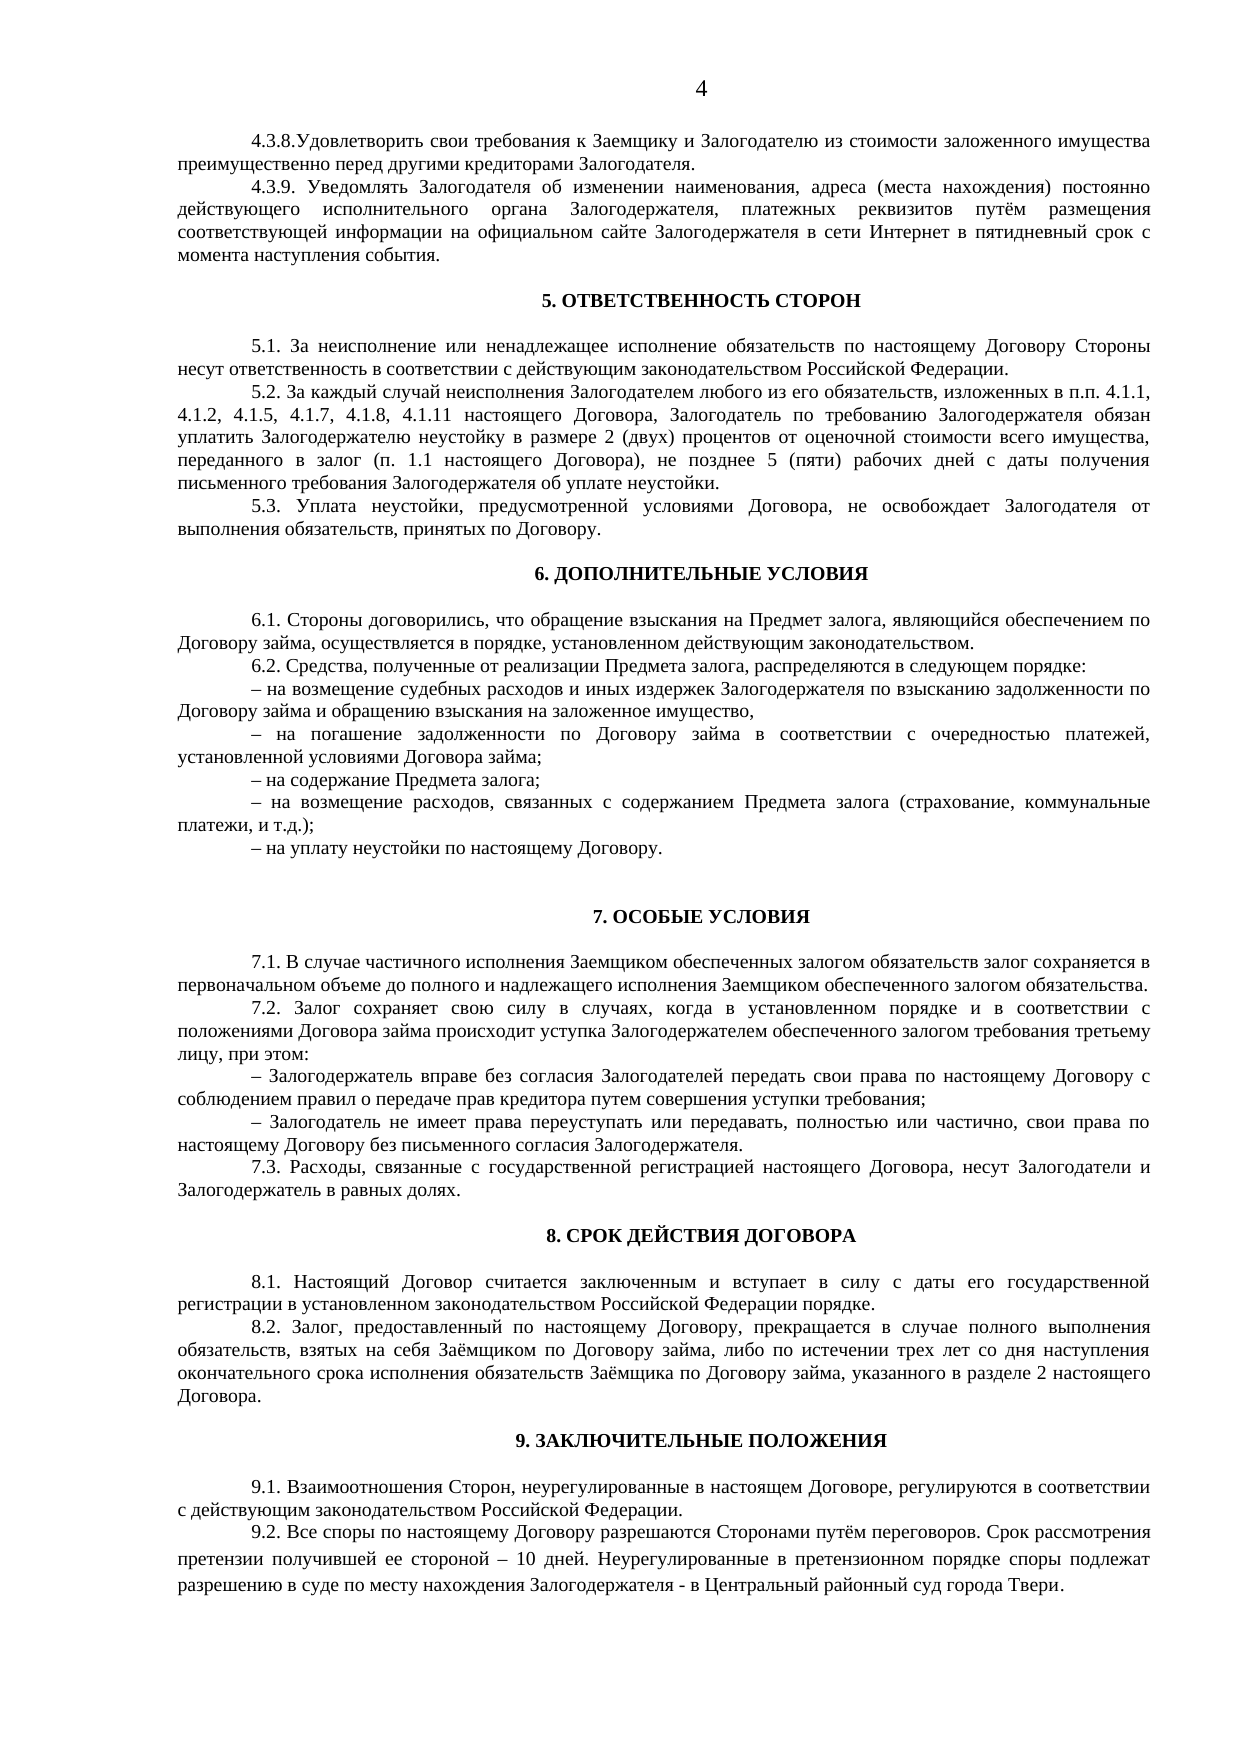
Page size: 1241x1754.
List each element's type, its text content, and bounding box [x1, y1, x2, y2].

text 4.3.9. Уведомлять Залогодателя об изменении наименования, адреса (места нахождения) постоянно действующего исполнительного органа Залогодержателя, платежных реквизитов путём размещения соответствующей информации на официальном сайте Залогодержателя в сети Интернет в пятидневный срок с момента наступления события. [177, 174, 1152, 266]
text – на возмещение судебных расходов и иных издержек Залогодержателя по взысканию задолженности по Договору займа и обращению взыскания на заложенное имущество, [177, 676, 1152, 722]
text 7.3. Расходы, связанные с государственной регистрацией настоящего Договора, несут Залогодатели и Залогодержатель в равных долях. [177, 1156, 1152, 1201]
text 8. СРОК ДЕЙСТВИЯ ДОГОВОРА [177, 1224, 1152, 1247]
text 7. ОСОБЫЕ УСЛОВИЯ [177, 904, 1152, 927]
text – Залогодатель не имеет права переуступать или передавать, полностью или частично, свои права по настоящему Договору без письменного согласия Залогодержателя. [177, 1110, 1152, 1156]
text 9.1. Взаимоотношения Сторон, неурегулированные в настоящем Договоре, регулируются в соответствии с действующим законодательством Российской Федерации. [177, 1475, 1152, 1521]
text – на возмещение расходов, связанных с содержанием Предмета залога (страхование, коммунальные платежи, и т.д.); [177, 791, 1152, 836]
text 8.1. Настоящий Договор считается заключенным и вступает в силу с даты его государственной регистрации в установленном законодательством Российской Федерации порядке. [177, 1269, 1152, 1315]
text 5.2. За каждый случай неисполнения Залогодателем любого из его обязательств, изложенных в п.п. 4.1.1, 4.1.2, 4.1.5, 4.1.7, 4.1.8, 4.1.11 настоящего Договора, Залогодатель по требованию Залогодержателя обязан уплатить Залогодержателю неустойку в размере 2 (двух) процентов от оценочной стоимости всего имущества, переданного в залог (п. 1.1 настоящего Договора), не позднее 5 (пяти) рабочих дней с даты получения письменного требования Залогодержателя об уплате неустойки. [177, 380, 1152, 494]
text 5.3. Уплата неустойки, предусмотренной условиями Договора, не освобождает Залогодателя от выполнения обязательств, принятых по Договору. [177, 494, 1152, 539]
text 9. ЗАКЛЮЧИТЕЛЬНЫЕ ПОЛОЖЕНИЯ [177, 1429, 1152, 1452]
text 6.1. Стороны договорились, что обращение взыскания на Предмет залога, являющийся обеспечением по Договору займа, осуществляется в порядке, установленном действующим законодательством. [177, 608, 1152, 654]
text 8.2. Залог, предоставленный по настоящему Договору, прекращается в случае полного выполнения обязательств, взятых на себя Заёмщиком по Договору займа, либо по истечении трех лет со дня наступления окончательного срока исполнения обязательств Заёмщика по Договору займа, указанного в разделе 2 настоящего Договора. [177, 1315, 1152, 1406]
text – на содержание Предмета залога; [177, 768, 1152, 791]
text – Залогодержатель вправе без согласия Залогодателей передать свои права по настоящему Договору с соблюдением правил о передаче прав кредитора путем совершения уступки требования; [177, 1064, 1152, 1110]
text – на уплату неустойки по настоящему Договору. [177, 836, 1152, 859]
text 9.2. Все споры по настоящему Договору разрешаются Сторонами путём переговоров. Срок рассмотрения претензии получившей ее стороной – 10 дней. Неурегулированные в претензионном порядке споры подлежат разрешению в суде по месту нахождения Залогодержателя - в Центральный районный суд города Твери. [177, 1521, 1152, 1596]
text 7.1. В случае частичного исполнения Заемщиком обеспеченных залогом обязательств залог сохраняется в первоначальном объеме до полного и надлежащего исполнения Заемщиком обеспеченного залогом обязательства. [177, 950, 1152, 996]
text 6. ДОПОЛНИТЕЛЬНЫЕ УСЛОВИЯ [177, 562, 1152, 585]
text 4.3.8.Удовлетворить свои требования к Заемщику и Залогодателю из стоимости заложенного имущества преимущественно перед другими кредиторами Залогодателя. [177, 129, 1152, 174]
text 7.2. Залог сохраняет свою силу в случаях, когда в установленном порядке и в соответствии с положениями Договора займа происходит уступка Залогодержателем обеспеченного залогом требования третьему лицу, при этом: [177, 996, 1152, 1064]
text – на погашение задолженности по Договору займа в соответствии с очередностью платежей, установленной условиями Договора займа; [177, 722, 1152, 768]
text 5. ОТВЕТСТВЕННОСТЬ СТОРОН [177, 289, 1152, 311]
text 5.1. За неисполнение или ненадлежащее исполнение обязательств по настоящему Договору Стороны несут ответственность в соответствии с действующим законодательством Российской Федерации. [177, 334, 1152, 380]
text 6.2. Средства, полученные от реализации Предмета залога, распределяются в следующем порядке: [177, 654, 1152, 676]
